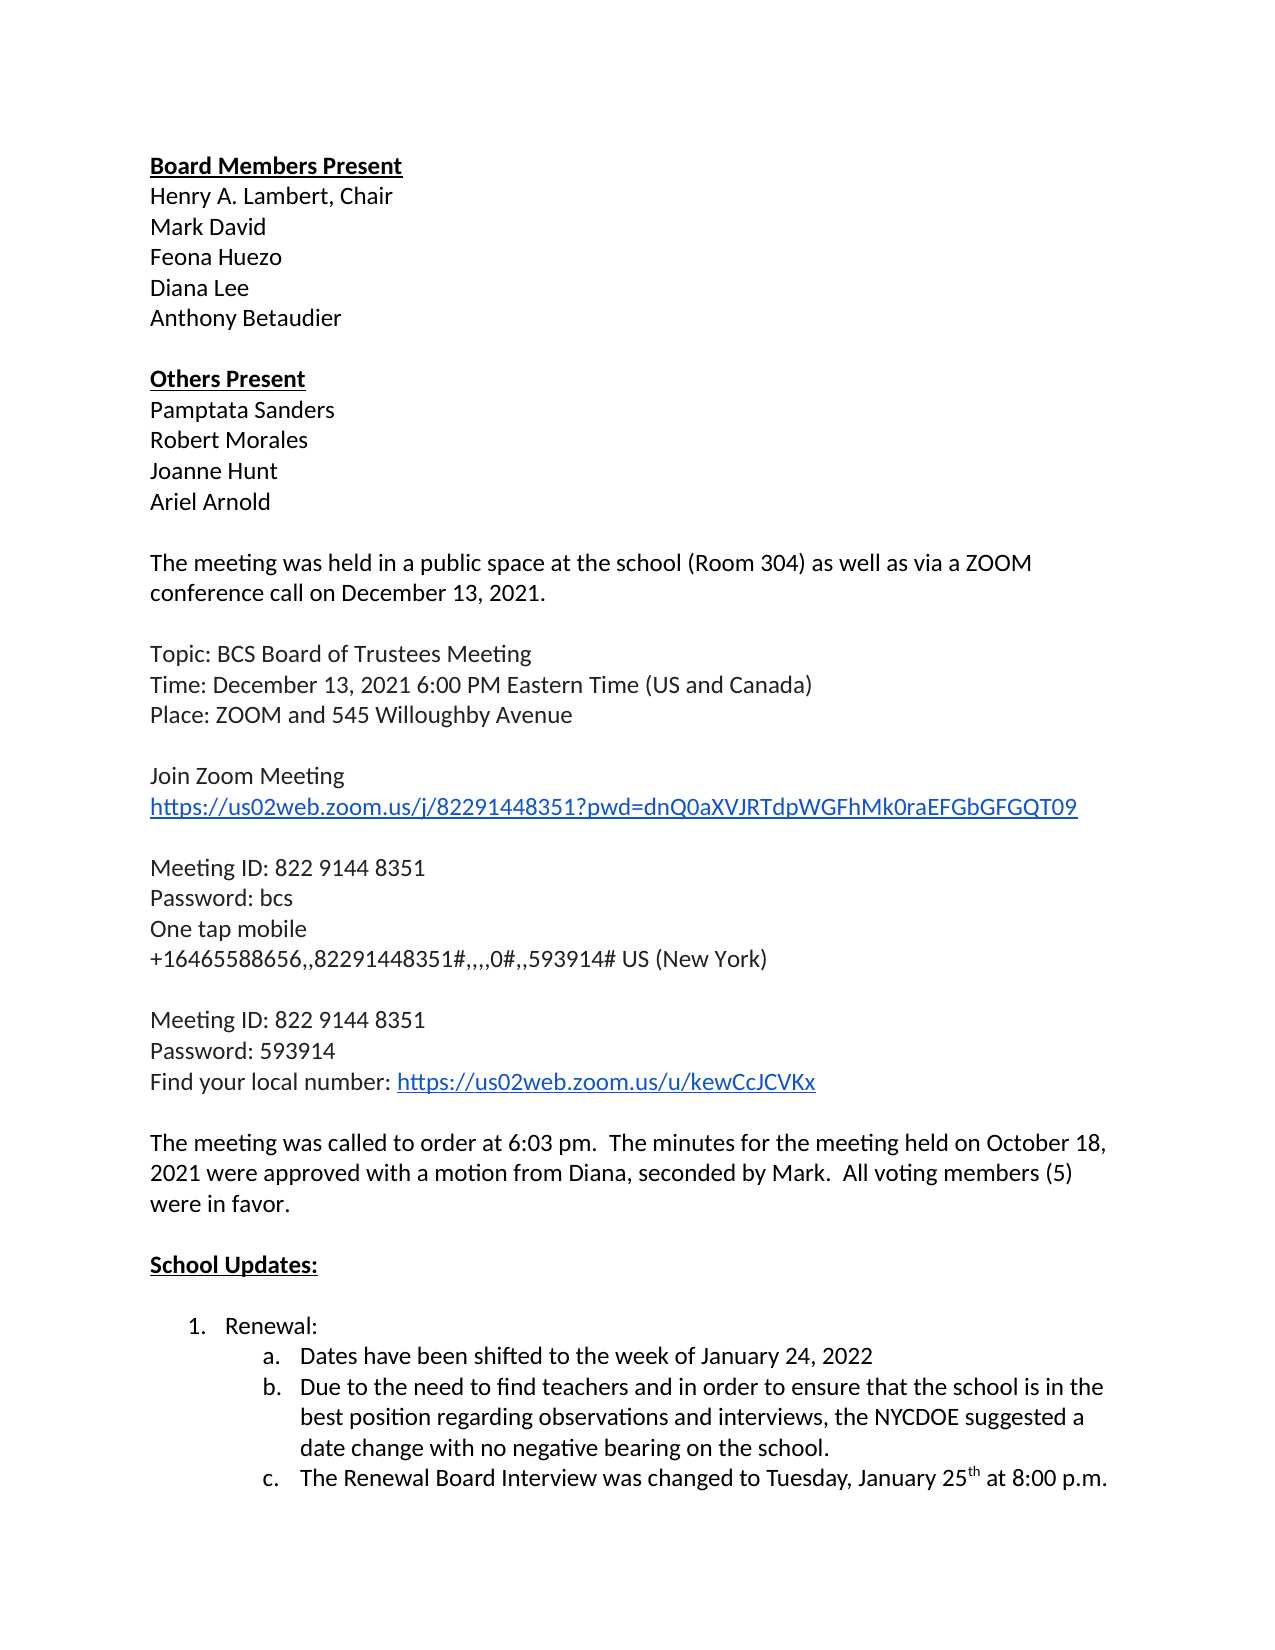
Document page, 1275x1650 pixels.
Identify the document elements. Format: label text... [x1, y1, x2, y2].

text Board Members Present [150, 150, 1125, 181]
text Ariel Arnold [150, 486, 1125, 516]
text The meeting was called to order at 6:03 pm. The minutes for the meeting held on October 18, 2021 were approved with a motion from Diana, seconded by Mark. All voting members (5) were in favor. [150, 1127, 1125, 1218]
text Diana Lee [150, 272, 1125, 303]
text Place: ZOOM and 545 Willoughby Avenue Join Zoom Meeting https://us02web.zoom.us/j/82291448351?pwd=dnQ0aXVJRTdpWGFhMk0raEFGbGFGQT09 Meeting ID: 822 9144 8351 Password: bcs One tap mobile +16465588656,,82291448351#,,,,0#,,593914# US (New York) Meeting ID: 822 9144 8351 Password: 593914 Find your local number: https://us02web.zoom.us/u/kewCcJCVKx [150, 699, 1125, 1096]
text Mark David [150, 211, 1125, 242]
text Others Present [150, 364, 1125, 394]
text Joanne Hunt [150, 455, 1125, 486]
text Pamptata Sanders [150, 394, 1125, 425]
text Henry A. Lambert, Chair [150, 181, 1125, 211]
text Topic: BCS Board of Trustees Meeting Time: December 13, 2021 6:00 PM Eastern Time (US and Canada) [532, 638, 1125, 699]
list Renewal: [187, 1310, 1125, 1340]
list Dates have been shifted to the week of January 24, 2022 [262, 1340, 1125, 1371]
list Due to the need to find teachers and in order to ensure that the school is in the best position regarding observations and interviews, the NYCDOE suggested a date change with no negative bearing on the school. [262, 1371, 1125, 1462]
text Robert Morales [150, 425, 1125, 455]
text Feona Huezo [150, 242, 1125, 272]
text School Updates: [150, 1249, 1125, 1279]
text The meeting was held in a public space at the school (Room 304) as well as via a ZOOM conference call on December 13, 2021. [150, 547, 1125, 608]
list The Renewal Board Interview was changed to Tuesday, January 25th at 8:00 p.m. [262, 1462, 1125, 1493]
text Anthony Betaudier [150, 303, 1125, 333]
